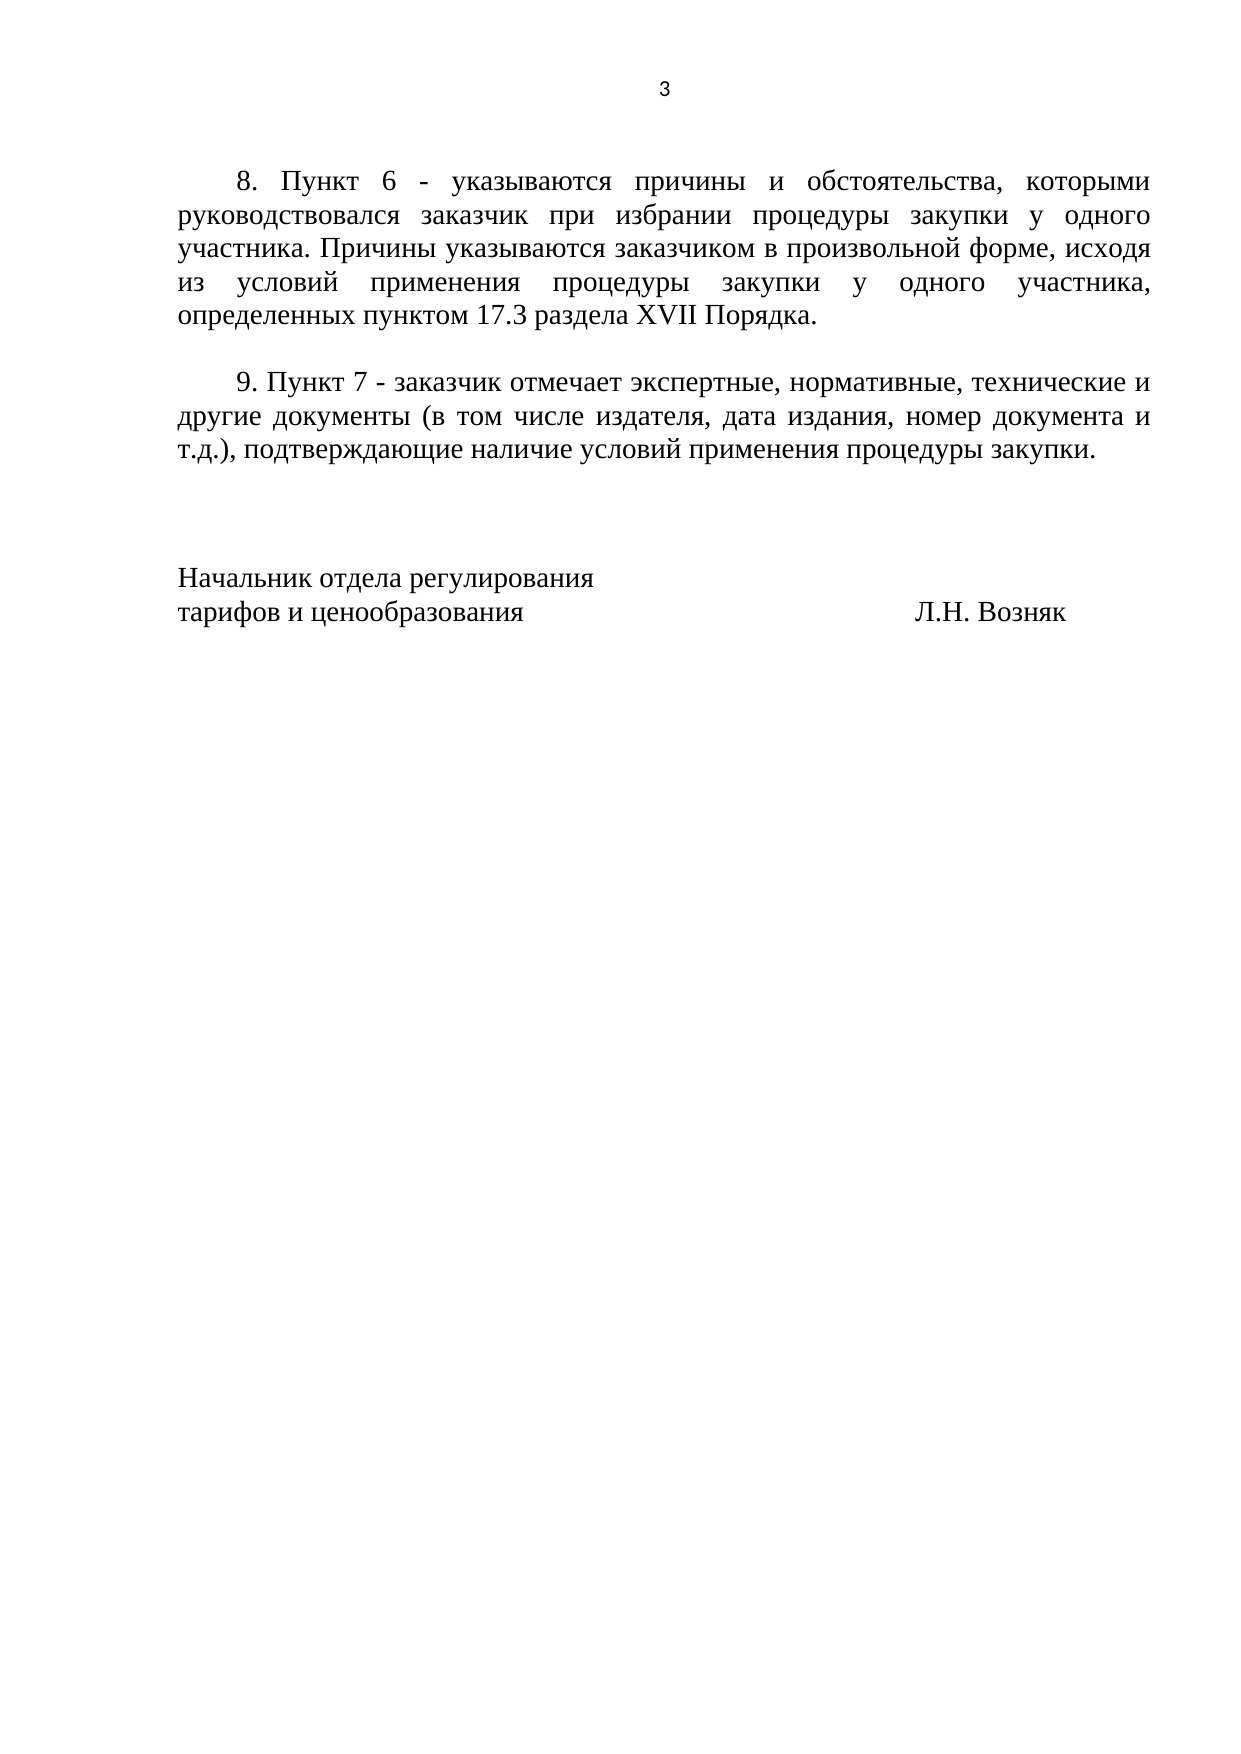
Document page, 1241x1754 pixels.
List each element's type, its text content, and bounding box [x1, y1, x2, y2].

text тарифов и ценообразования Л.Н. Возняк [177, 594, 1152, 627]
text 9. Пункт 7 - заказчик отмечает экспертные, нормативные, технические и другие документы (в том числе издателя, дата издания, номер документа и т.д.), подтверждающие наличие условий применения процедуры закупки. [177, 364, 1152, 465]
text 8. Пункт 6 - указываются причины и обстоятельства, которыми руководствовался заказчик при избрании процедуры закупки у одного участника. Причины указываются заказчиком в произвольной форме, исходя из условий применения процедуры закупки у одного участника, определенных пунктом 17.3 раздела XVII Порядка. [177, 163, 1152, 331]
text Начальник отдела регулирования [177, 560, 1152, 594]
